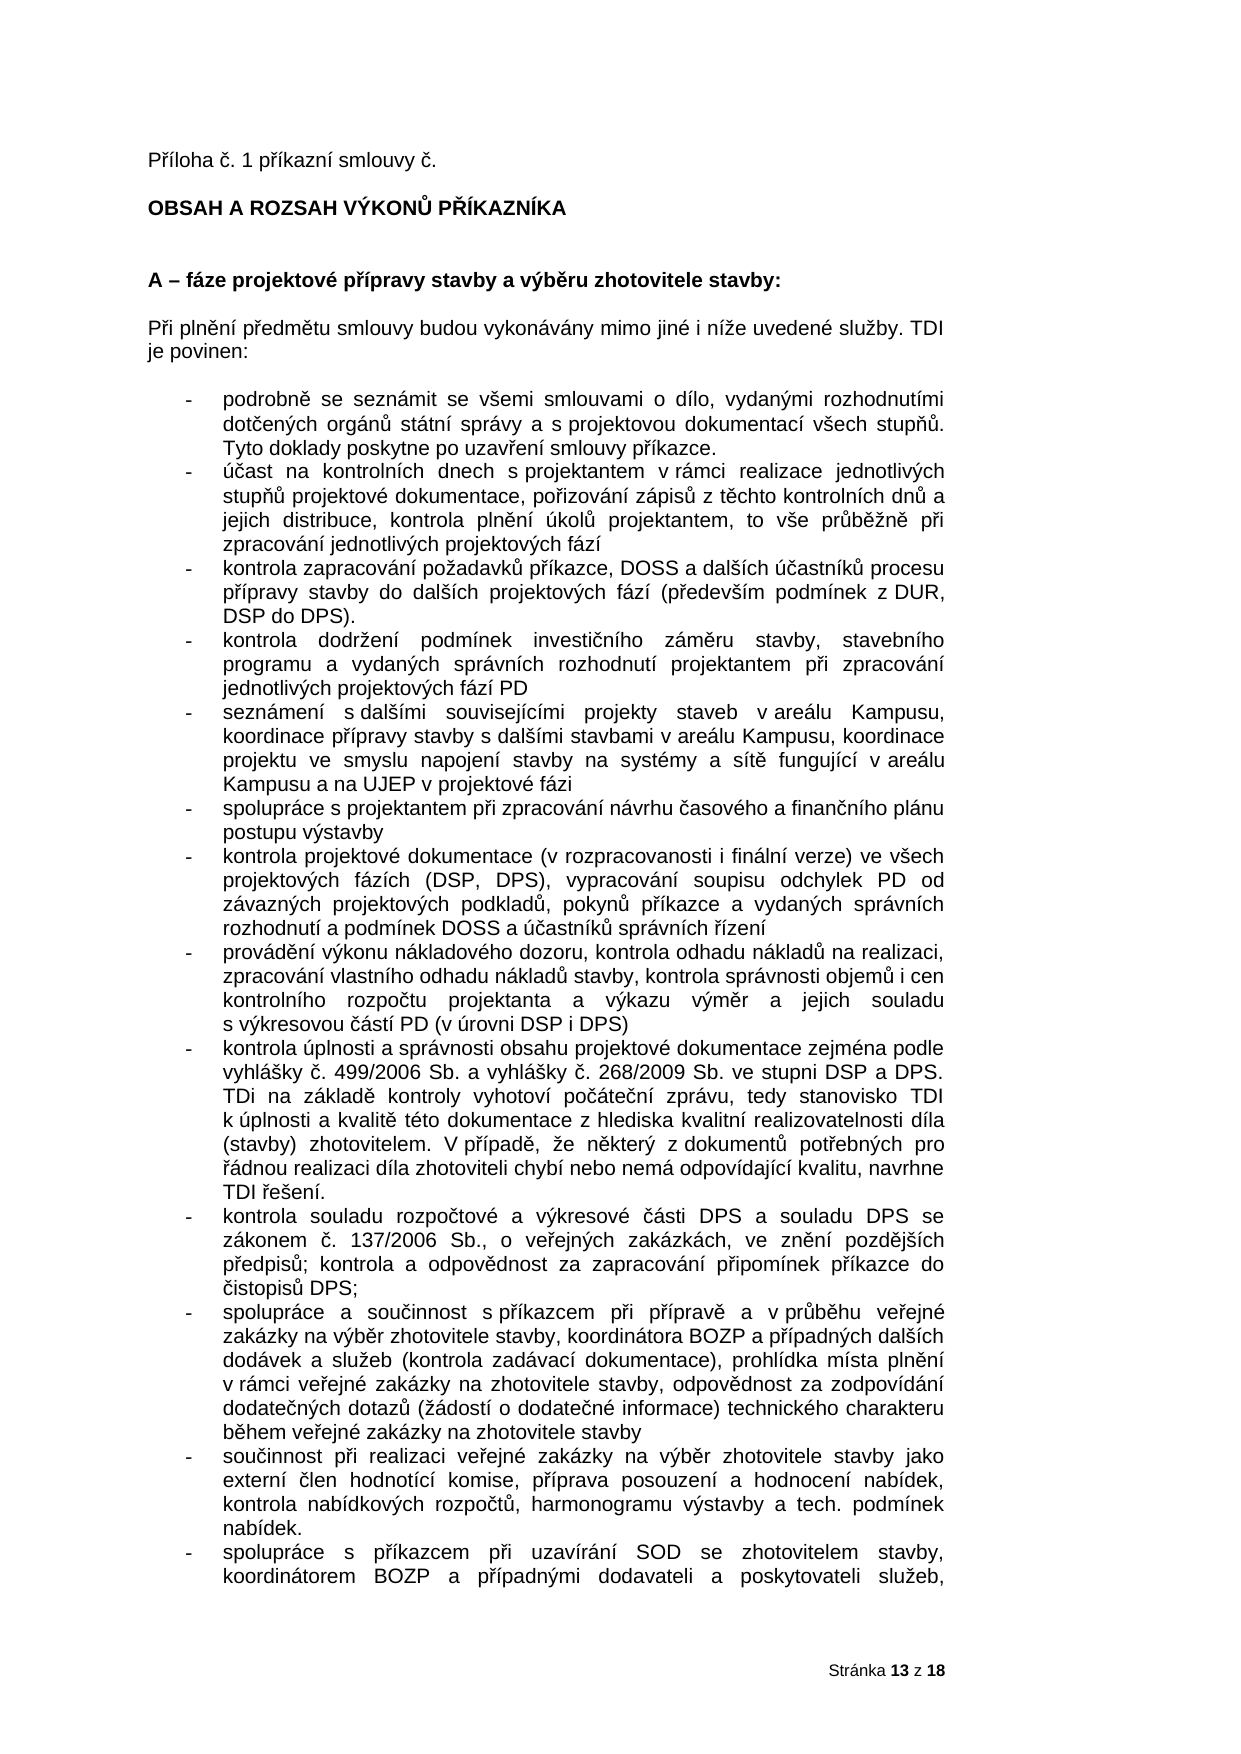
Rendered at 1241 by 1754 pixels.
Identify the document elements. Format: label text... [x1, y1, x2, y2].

list seznámení s dalšími souvisejícími projekty staveb v areálu Kampusu, koordinace přípravy stavby s dalšími stavbami v areálu Kampusu, koordinace projektu ve smyslu napojení stavby na systémy a sítě fungující v areálu Kampusu a na UJEP v projektové fázi [185, 699, 945, 796]
list kontrola zapracování požadavků příkazce, DOSS a dalších účastníků procesu přípravy stavby do dalších projektových fází (především podmínek z DUR, DSP do DPS). [185, 555, 945, 627]
text A – fáze projektové přípravy stavby a výběru zhotovitele stavby: [148, 267, 945, 291]
list součinnost při realizaci veřejné zakázky na výběr zhotovitele stavby jako externí člen hodnotící komise, příprava posouzení a hodnocení nabídek, kontrola nabídkových rozpočtů, harmonogramu výstavby a tech. podmínek nabídek. [185, 1444, 945, 1540]
list kontrola projektové dokumentace (v rozpracovanosti i finální verze) ve všech projektových fázích (DSP, DPS), vypracování soupisu odchylek PD od závazných projektových podkladů, pokynů příkazce a vydaných správních rozhodnutí a podmínek DOSS a účastníků správních řízení [185, 844, 945, 940]
text OBSAH A ROZSAH VÝKONŮ PŘÍKAZNÍKA [148, 196, 945, 219]
list spolupráce a součinnost s příkazcem při přípravě a v průběhu veřejné zakázky na výběr zhotovitele stavby, koordinátora BOZP a případných dalších dodávek a služeb (kontrola zadávací dokumentace), prohlídka místa plnění v rámci veřejné zakázky na zhotovitele stavby, odpovědnost za zodpovídání dodatečných dotazů (žádostí o dodatečné informace) technického charakteru během veřejné zakázky na zhotovitele stavby [185, 1300, 945, 1444]
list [185, 1540, 945, 1588]
list kontrola souladu rozpočtové a výkresové části DPS a souladu DPS se zákonem č. 137/2006 Sb., o veřejných zakázkách, ve znění pozdějších předpisů; kontrola a odpovědnost za zapracování připomínek příkazce do čistopisů DPS; [185, 1204, 945, 1300]
list účast na kontrolních dnech s projektantem v rámci realizace jednotlivých stupňů projektové dokumentace, pořizování zápisů z těchto kontrolních dnů a jejich distribuce, kontrola plnění úkolů projektantem, to vše průběžně při zpracování jednotlivých projektových fází [185, 459, 945, 555]
list kontrola dodržení podmínek investičního záměru stavby, stavebního programu a vydaných správních rozhodnutí projektantem při zpracování jednotlivých projektových fází PD [185, 627, 945, 699]
list provádění výkonu nákladového dozoru, kontrola odhadu nákladů na realizaci, zpracování vlastního odhadu nákladů stavby, kontrola správnosti objemů i cen kontrolního rozpočtu projektanta a výkazu výměr a jejich souladu s výkresovou částí PD (v úrovni DSP i DPS) [185, 940, 945, 1036]
text Při plnění předmětu smlouvy budou vykonávány mimo jiné i níže uvedené služby. TDI je povinen: [148, 315, 945, 363]
list podrobně se seznámit se všemi smlouvami o dílo, vydanými rozhodnutími dotčených orgánů státní správy a s projektovou dokumentací všech stupňů. Tyto doklady poskytne po uzavření smlouvy příkazce. [185, 387, 945, 459]
text Příloha č. 1 příkazní smlouvy č. [148, 148, 945, 172]
list kontrola úplnosti a správnosti obsahu projektové dokumentace zejména podle vyhlášky č. 499/2006 Sb. a vyhlášky č. 268/2009 Sb. ve stupni DSP a DPS. TDi na základě kontroly vyhotoví počáteční zprávu, tedy stanovisko TDI k úplnosti a kvalitě této dokumentace z hlediska kvalitní realizovatelnosti díla (stavby) zhotovitelem. V případě, že některý z dokumentů potřebných pro řádnou realizaci díla zhotoviteli chybí nebo nemá odpovídající kvalitu, navrhne TDI řešení. [185, 1036, 945, 1204]
list spolupráce s projektantem při zpracování návrhu časového a finančního plánu postupu výstavby [185, 796, 945, 844]
